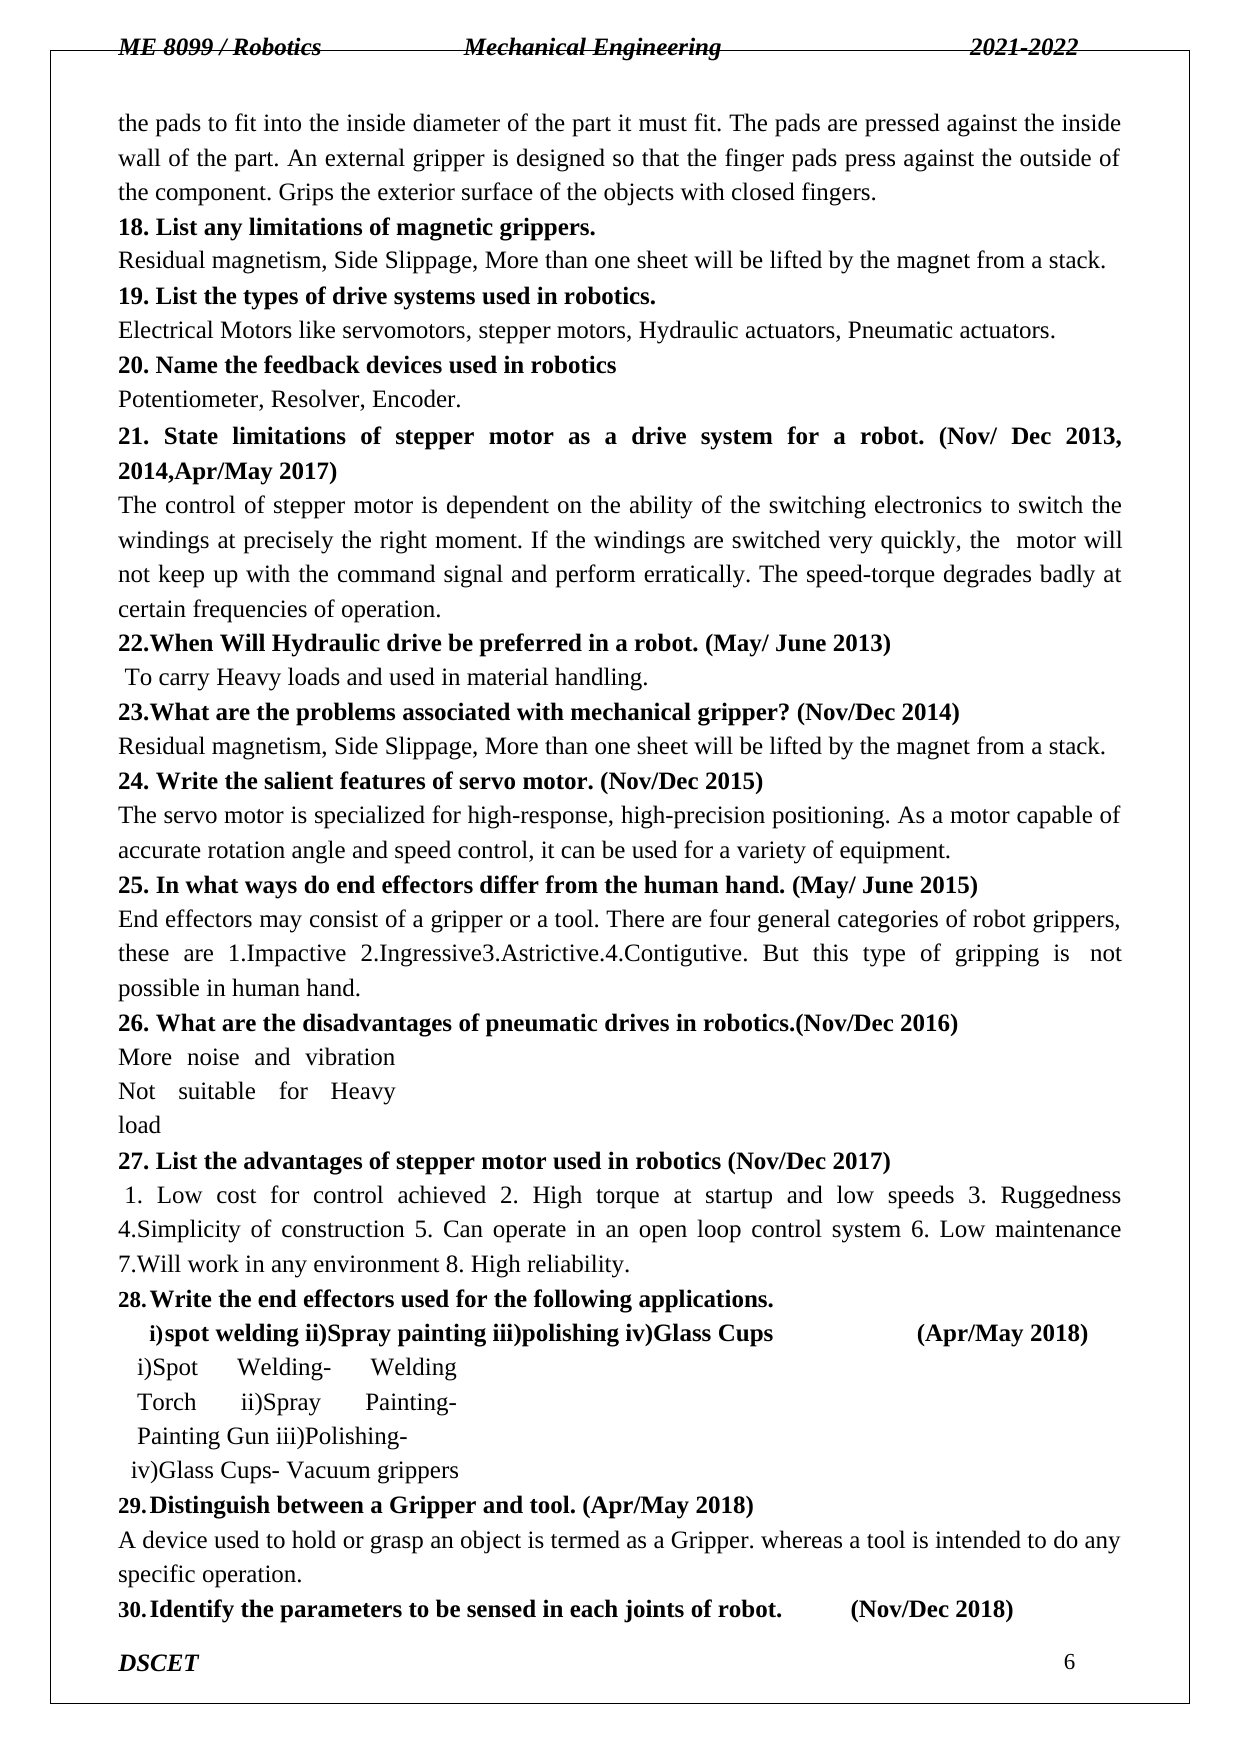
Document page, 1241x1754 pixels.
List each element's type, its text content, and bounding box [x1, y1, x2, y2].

text Electrical Motors like servomotors, stepper motors, Hydraulic actuators, Pneumatic actuators. [118, 315, 1163, 343]
subtitle State limitations of stepper motor as a drive system for a robot. (Nov/ Dec 2013, 2014,Apr/May 2017) [118, 421, 1122, 484]
text The control of stepper motor is dependent on the ability of the switching electronics to switch the windings at precisely the right moment. If the windings are switched very quickly, the motor will not keep up with the command signal and perform erratically. The speed-torque degrades badly at certain frequencies of operation. [118, 490, 1123, 622]
subtitle Distinguish between a Gripper and tool. (Apr/May 2018) [118, 1491, 1163, 1519]
subtitle When Will Hydraulic drive be preferred in a robot. (May/ June 2013) [118, 628, 1163, 657]
subtitle What are the disadvantages of pneumatic drives in robotics.(Nov/Dec 2016) [118, 1008, 1163, 1036]
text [118, 108, 1122, 206]
subtitle List the types of drive systems used in robotics. [118, 281, 1163, 309]
subtitle Name the feedback devices used in robotics [118, 350, 1163, 378]
text iv)Glass Cups- Vacuum grippers [131, 1456, 1163, 1484]
list spot welding ii)Spray painting iii)polishing iv)Glass Cups (Apr/May 2018) [149, 1318, 1163, 1347]
subtitle What are the problems associated with mechanical gripper? (Nov/Dec 2014) [118, 697, 1163, 726]
text The servo motor is specialized for high-response, high-precision positioning. As a motor capable of accurate rotation angle and speed control, it can be used for a variety of equipment. [118, 800, 1163, 863]
text A device used to hold or grasp an object is termed as a Gripper. whereas a tool is intended to do any specific operation. [118, 1525, 1123, 1588]
text To carry Heavy loads and used in material handling. [124, 662, 1163, 691]
text Potentiometer, Resolver, Encoder. [118, 384, 1163, 412]
text 1. Low cost for control achieved 2. High torque at startup and low speeds 3. Ruggedness 4.Simplicity of construction 5. Can operate in an open loop control system 6. Low maintenance 7.Will work in any environment 8. High reliability. [118, 1180, 1122, 1277]
subtitle Write the salient features of servo motor. (Nov/Dec 2015) [118, 766, 1163, 795]
subtitle List the advantages of stepper motor used in robotics (Nov/Dec 2017) [118, 1146, 1163, 1174]
text End effectors may consist of a gripper or a tool. There are four general categories of robot grippers, these are 1.Impactive 2.Ingressive3.Astrictive.4.Contigutive. But this type of gripping is not possible in human hand. [118, 904, 1122, 1001]
text Residual magnetism, Side Slippage, More than one sheet will be lifted by the magnet from a stack. [118, 246, 1163, 274]
text More noise and vibration Not suitable for Heavy load [118, 1042, 396, 1139]
text Residual magnetism, Side Slippage, More than one sheet will be lifted by the magnet from a stack. [118, 731, 1163, 760]
subtitle Write the end effectors used for the following applications. [118, 1284, 1163, 1312]
subtitle Identify the parameters to be sensed in each joints of robot. (Nov/Dec 2018) [118, 1594, 1163, 1623]
subtitle List any limitations of magnetic grippers. [118, 212, 1163, 240]
text i)Spot Welding- Welding Torch ii)Spray Painting- Painting Gun iii)Polishing- [137, 1352, 457, 1450]
subtitle In what ways do end effectors differ from the human hand. (May/ June 2015) [118, 870, 1163, 898]
